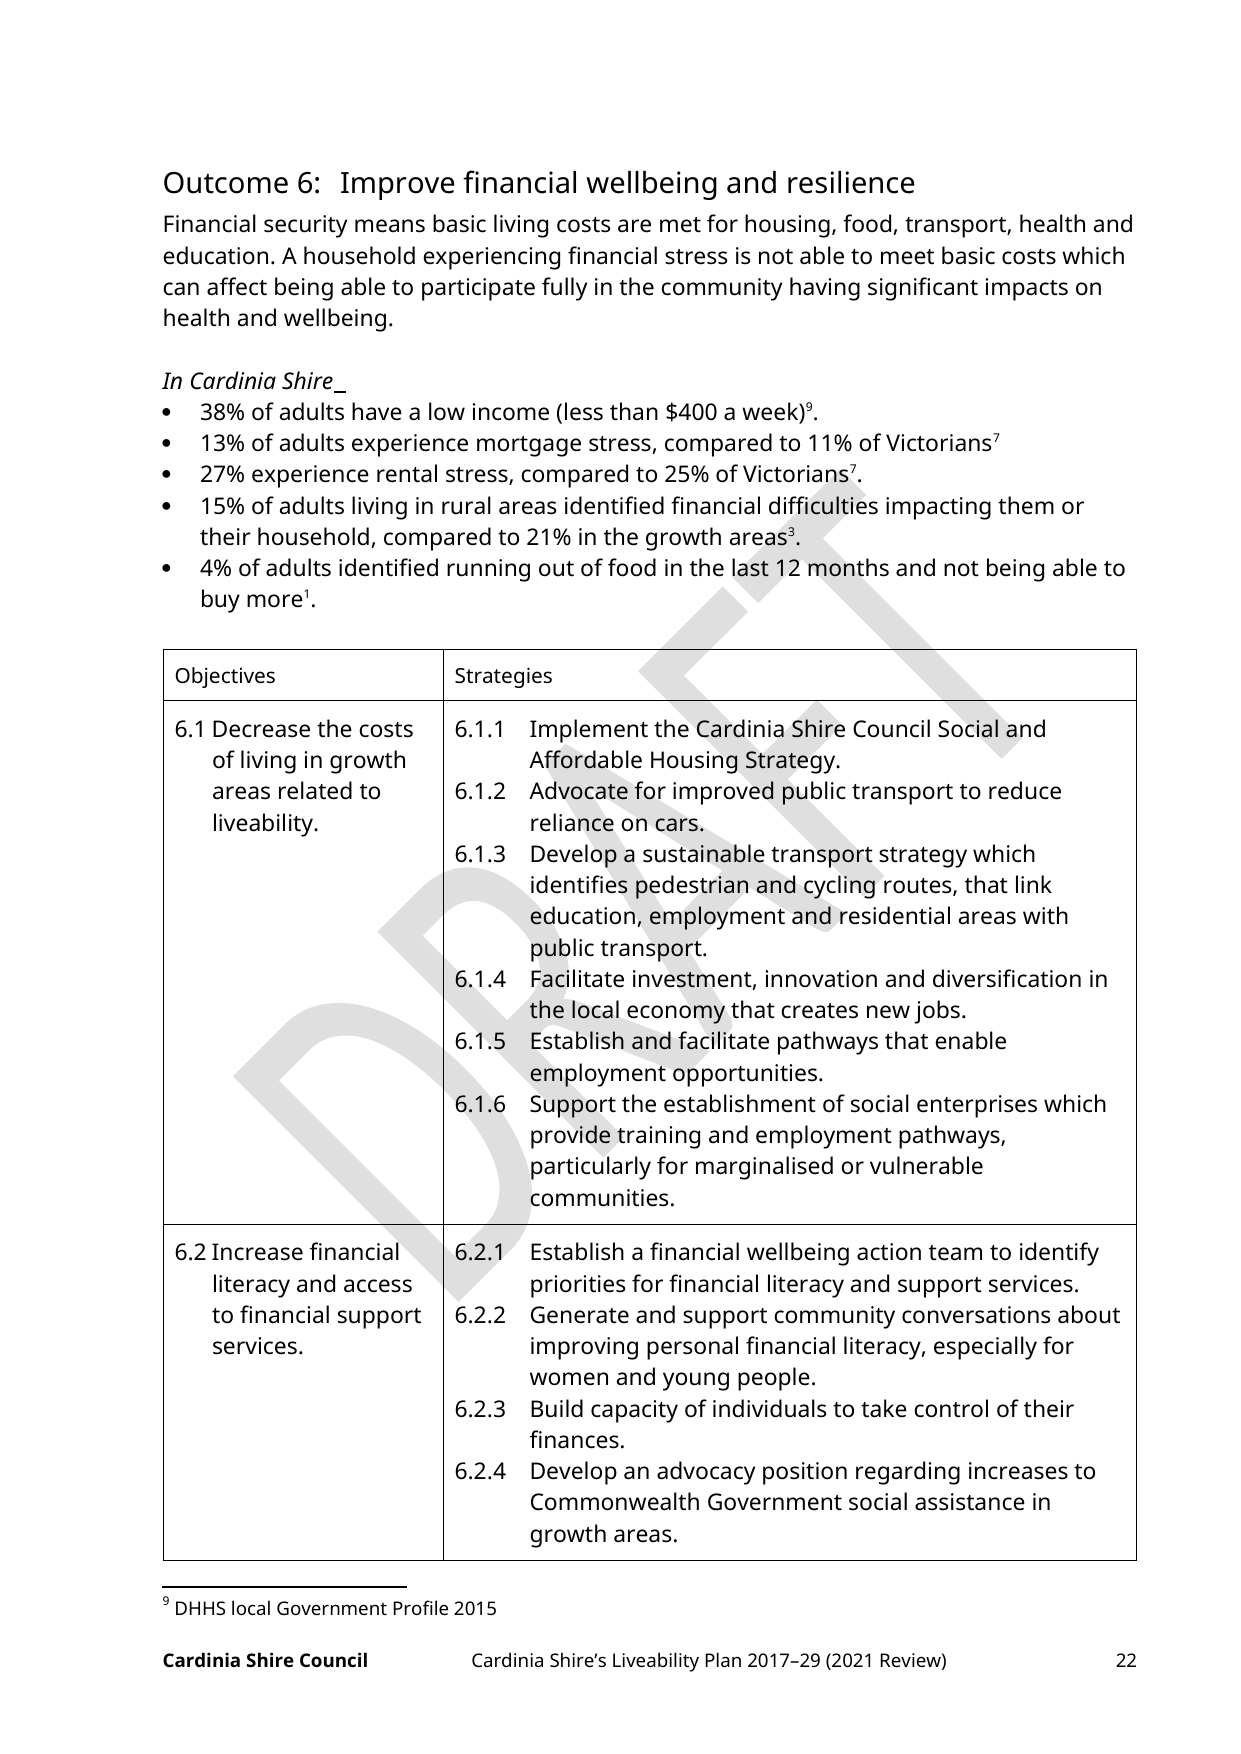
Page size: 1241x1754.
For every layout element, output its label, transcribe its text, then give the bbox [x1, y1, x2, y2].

table_header Objectives [164, 650, 443, 700]
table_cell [444, 1225, 1136, 1560]
list 38% of adults have a low income (less than $400 a week). [162, 396, 1137, 427]
table_cell Decrease the costs of living in growth areas related to liveability. [164, 701, 443, 1224]
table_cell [164, 1225, 443, 1560]
text In Cardinia Shire [162, 365, 1137, 396]
subtitle Outcome 6: Improve financial wellbeing and resilience [162, 162, 1137, 202]
text Financial security means basic living costs are met for housing, food, transport, health and education. A household experiencing financial stress is not able to meet basic costs which can affect being able to participate fully in the community having significant impacts on health and wellbeing. [162, 208, 1137, 333]
table_header Strategies [444, 650, 1136, 700]
list 27% experience rental stress, compared to 25% of Victorians7. [162, 458, 1137, 490]
table_cell Implement the Cardinia Shire Council Social and Affordable Housing Strategy. Advocate for improved public transport to reduce reliance on cars. Develop a sustainable transport strategy which identifies pedestrian and cycling routes, that link education, employment and residential areas with public transport. Facilitate investment, innovation and diversification in the local economy that creates new jobs. Establish and facilitate pathways that enable employment opportunities. Support the establishment of social enterprises which provide training and employment pathways, particularly for marginalised or vulnerable communities. [444, 701, 1136, 1224]
list 15% of adults living in rural areas identified financial difficulties impacting them or their household, compared to 21% in the growth areas3. [162, 490, 1137, 552]
list 13% of adults experience mortgage stress, compared to 11% of Victorians7 [162, 427, 1137, 458]
list 4% of adults identified running out of food in the last 12 months and not being able to buy more1. [162, 552, 1137, 615]
